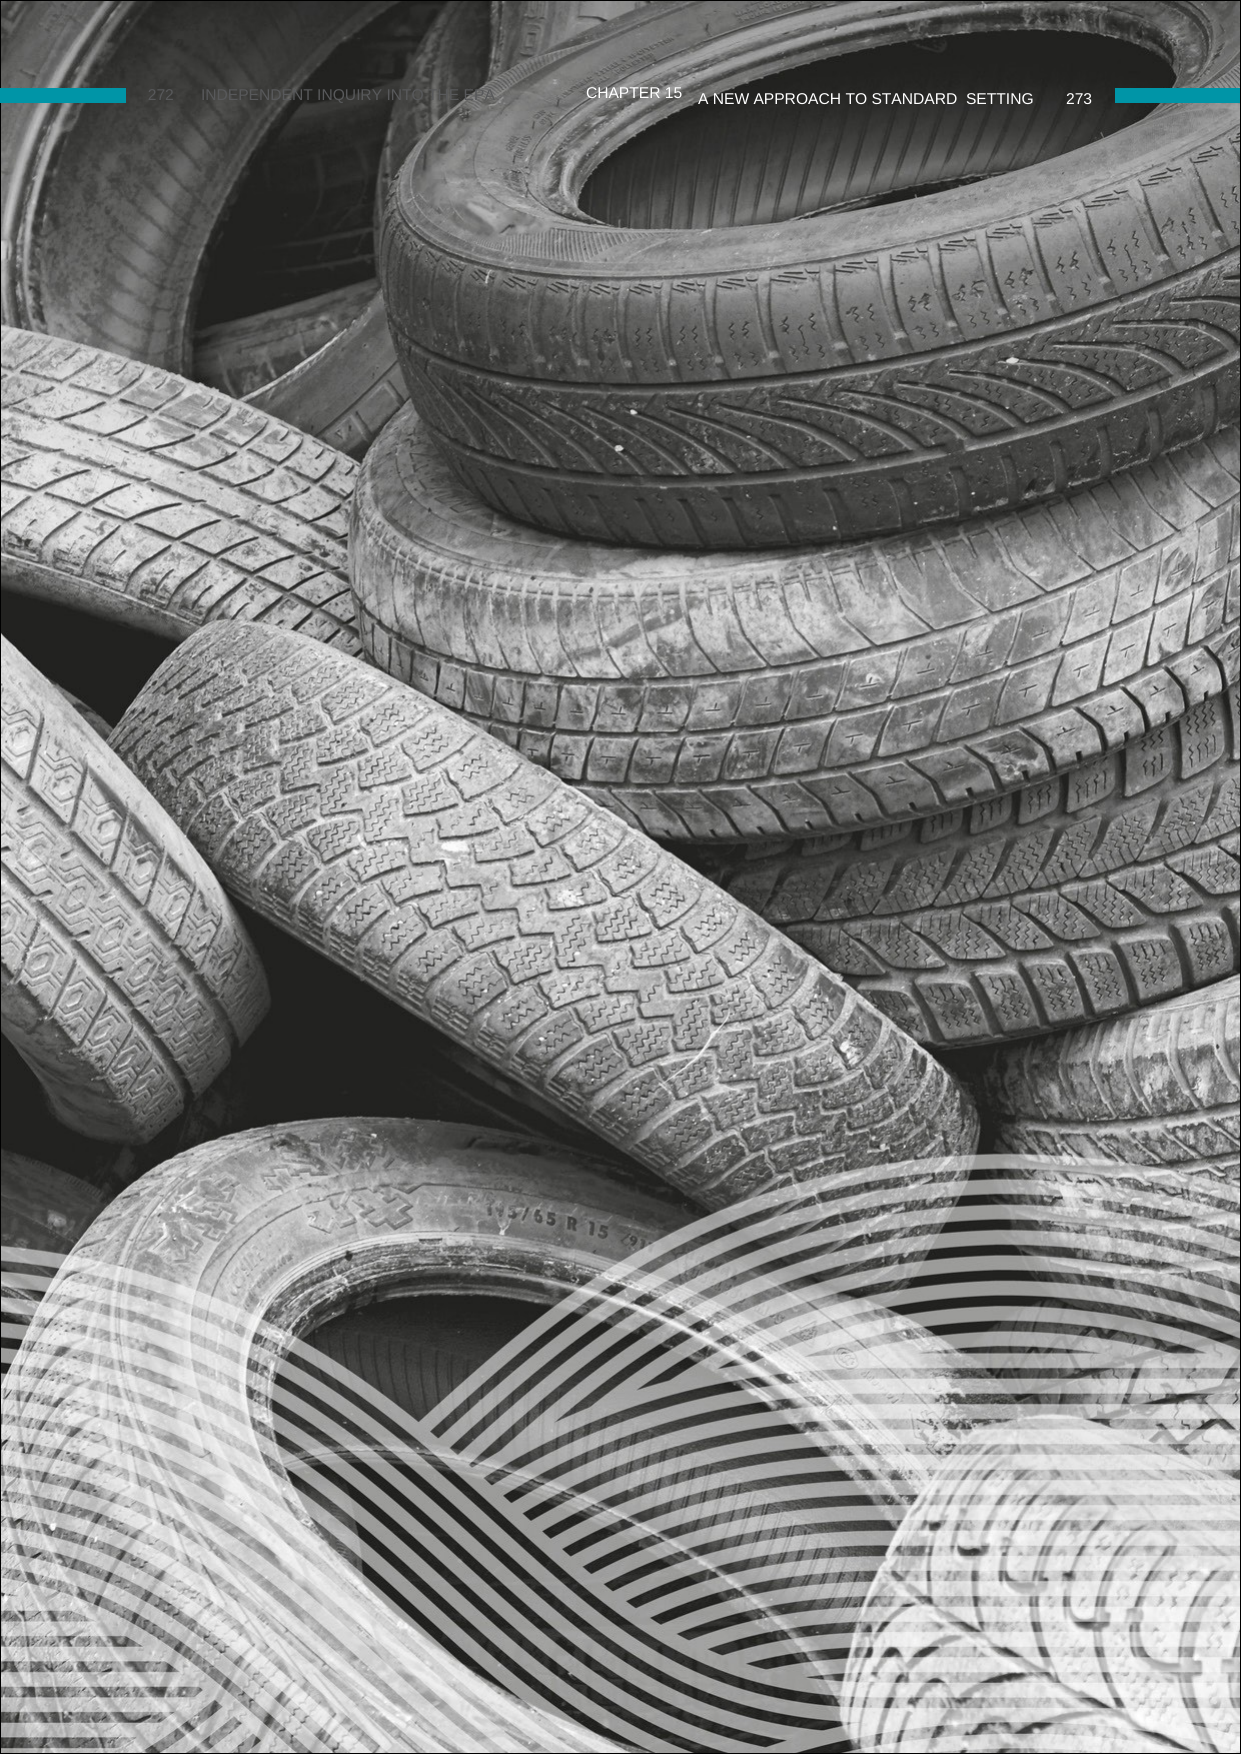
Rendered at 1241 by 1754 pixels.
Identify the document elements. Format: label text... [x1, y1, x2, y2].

picture [1, 1, 1240, 1753]
text 273 [1066, 90, 1105, 108]
text CHAPTER 15 [175, 83, 682, 101]
text A NEW APPROACH TO STANDARD SETTING [698, 90, 1039, 108]
